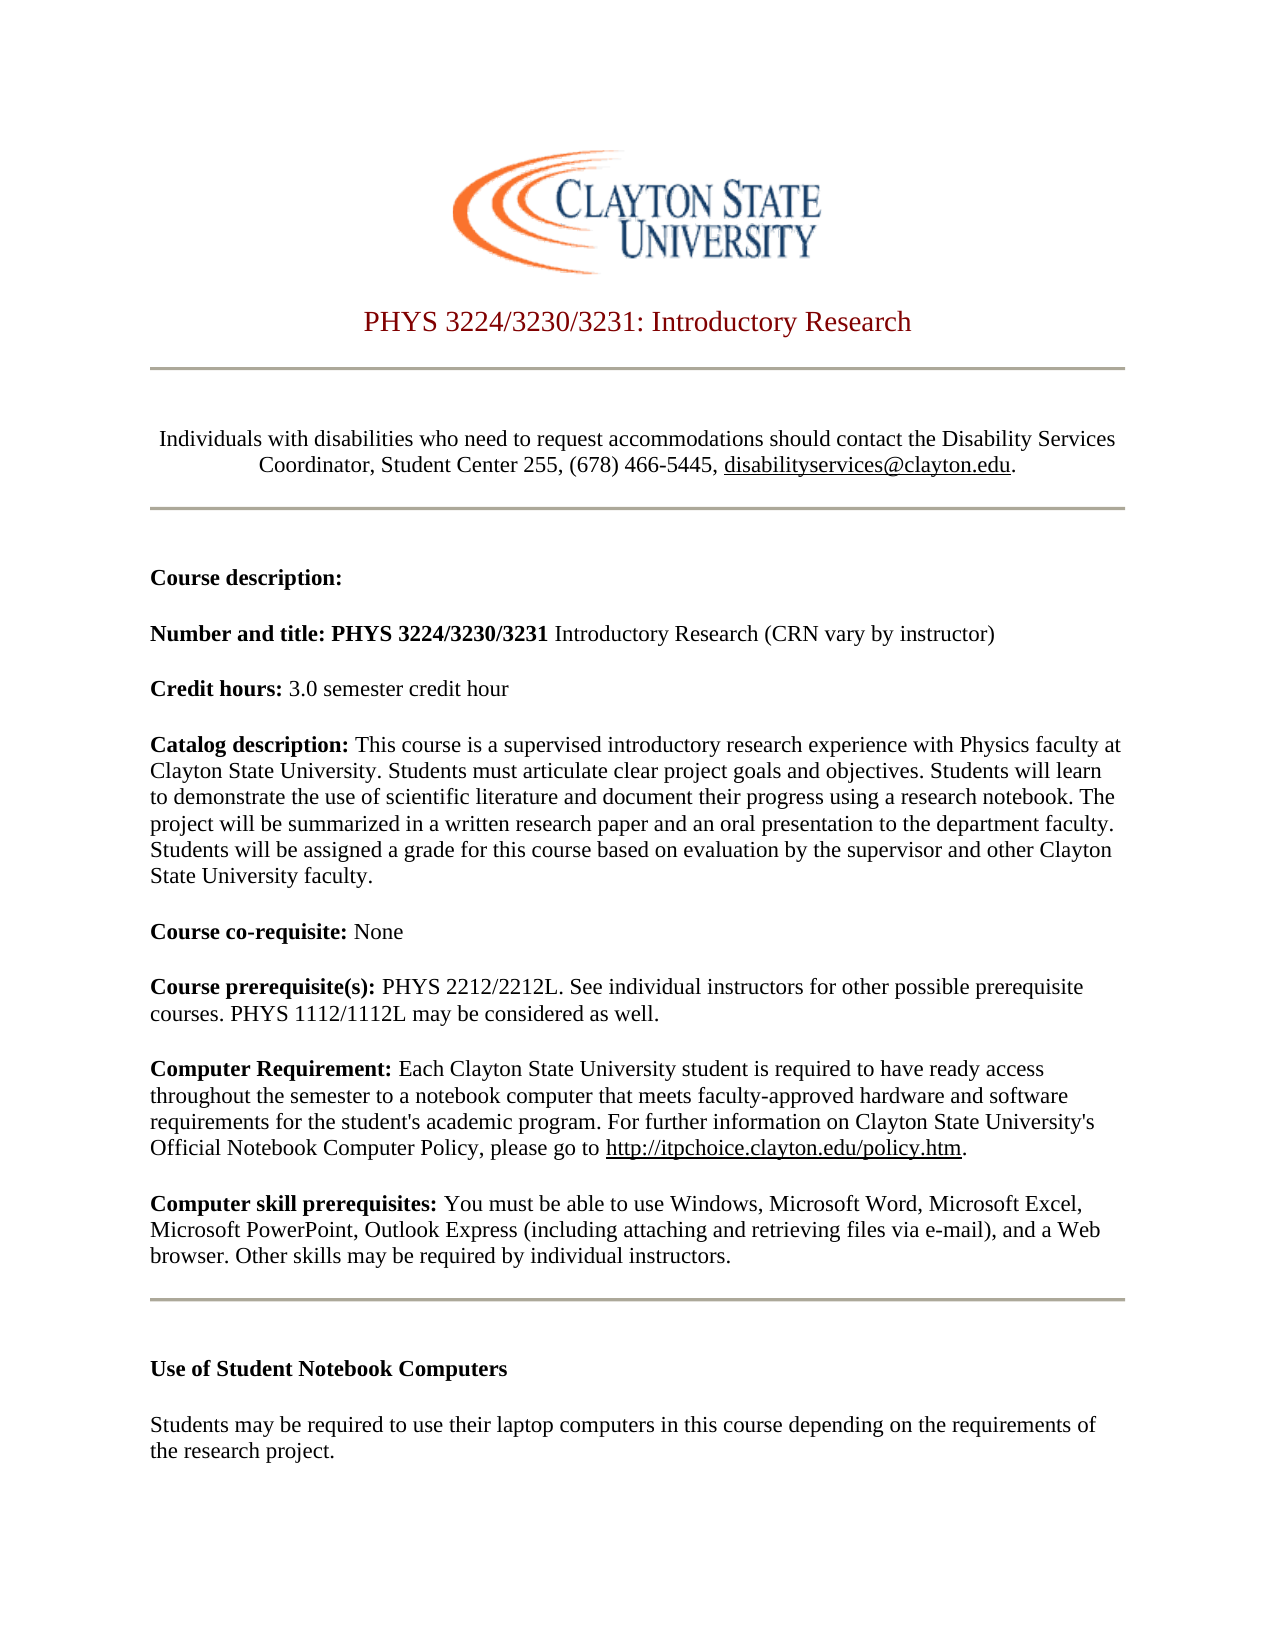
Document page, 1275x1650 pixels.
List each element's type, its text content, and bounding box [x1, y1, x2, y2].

text Use of Student Notebook Computers [150, 1355, 1125, 1382]
text Course co-requisite: None [150, 918, 1125, 944]
text Catalog description: This course is a supervised introductory research experience with Physics faculty at Clayton State University. Students must articulate clear project goals and objectives. Students will learn to demonstrate the use of scientific literature and document their progress using a research notebook. The project will be summarized in a written research paper and an oral presentation to the department faculty. Students will be assigned a grade for this course based on evaluation by the supervisor and other Clayton State University faculty. [150, 731, 1125, 889]
text Students may be required to use their laptop computers in this course depending on the requirements of the research project. [150, 1411, 1125, 1463]
picture [452, 150, 823, 276]
text Computer Requirement: Each Clayton State University student is required to have ready access throughout the semester to a notebook computer that meets faculty-approved hardware and software requirements for the student's academic program. For further information on Clayton State University's Official Notebook Computer Policy, please go to http://itpchoice.clayton.edu/policy.htm. [150, 1055, 1125, 1161]
text Number and title: PHYS 3224/3230/3231 Introductory Research (CRN vary by instructor) [150, 619, 1125, 646]
text Course prerequisite(s): PHYS 2212/2212L. See individual instructors for other possible prerequisite courses. PHYS 1112/1112L may be considered as well. [150, 973, 1125, 1026]
text Computer skill prerequisites: You must be able to use Windows, Microsoft Word, Microsoft Excel, Microsoft PowerPoint, Outlook Express (including attaching and retrieving files via e-mail), and a Web browser. Other skills may be required by individual instructors. [150, 1190, 1125, 1269]
text Course description: [150, 564, 1125, 590]
text PHYS 3224/3230/3231: Introductory Research [150, 304, 1125, 338]
text Credit hours: 3.0 semester credit hour [150, 675, 1125, 701]
text Individuals with disabilities who need to request accommodations should contact the Disability Services Coordinator, Student Center 255, (678) 466-5445, disabilityservices@clayton.edu. [150, 425, 1125, 478]
